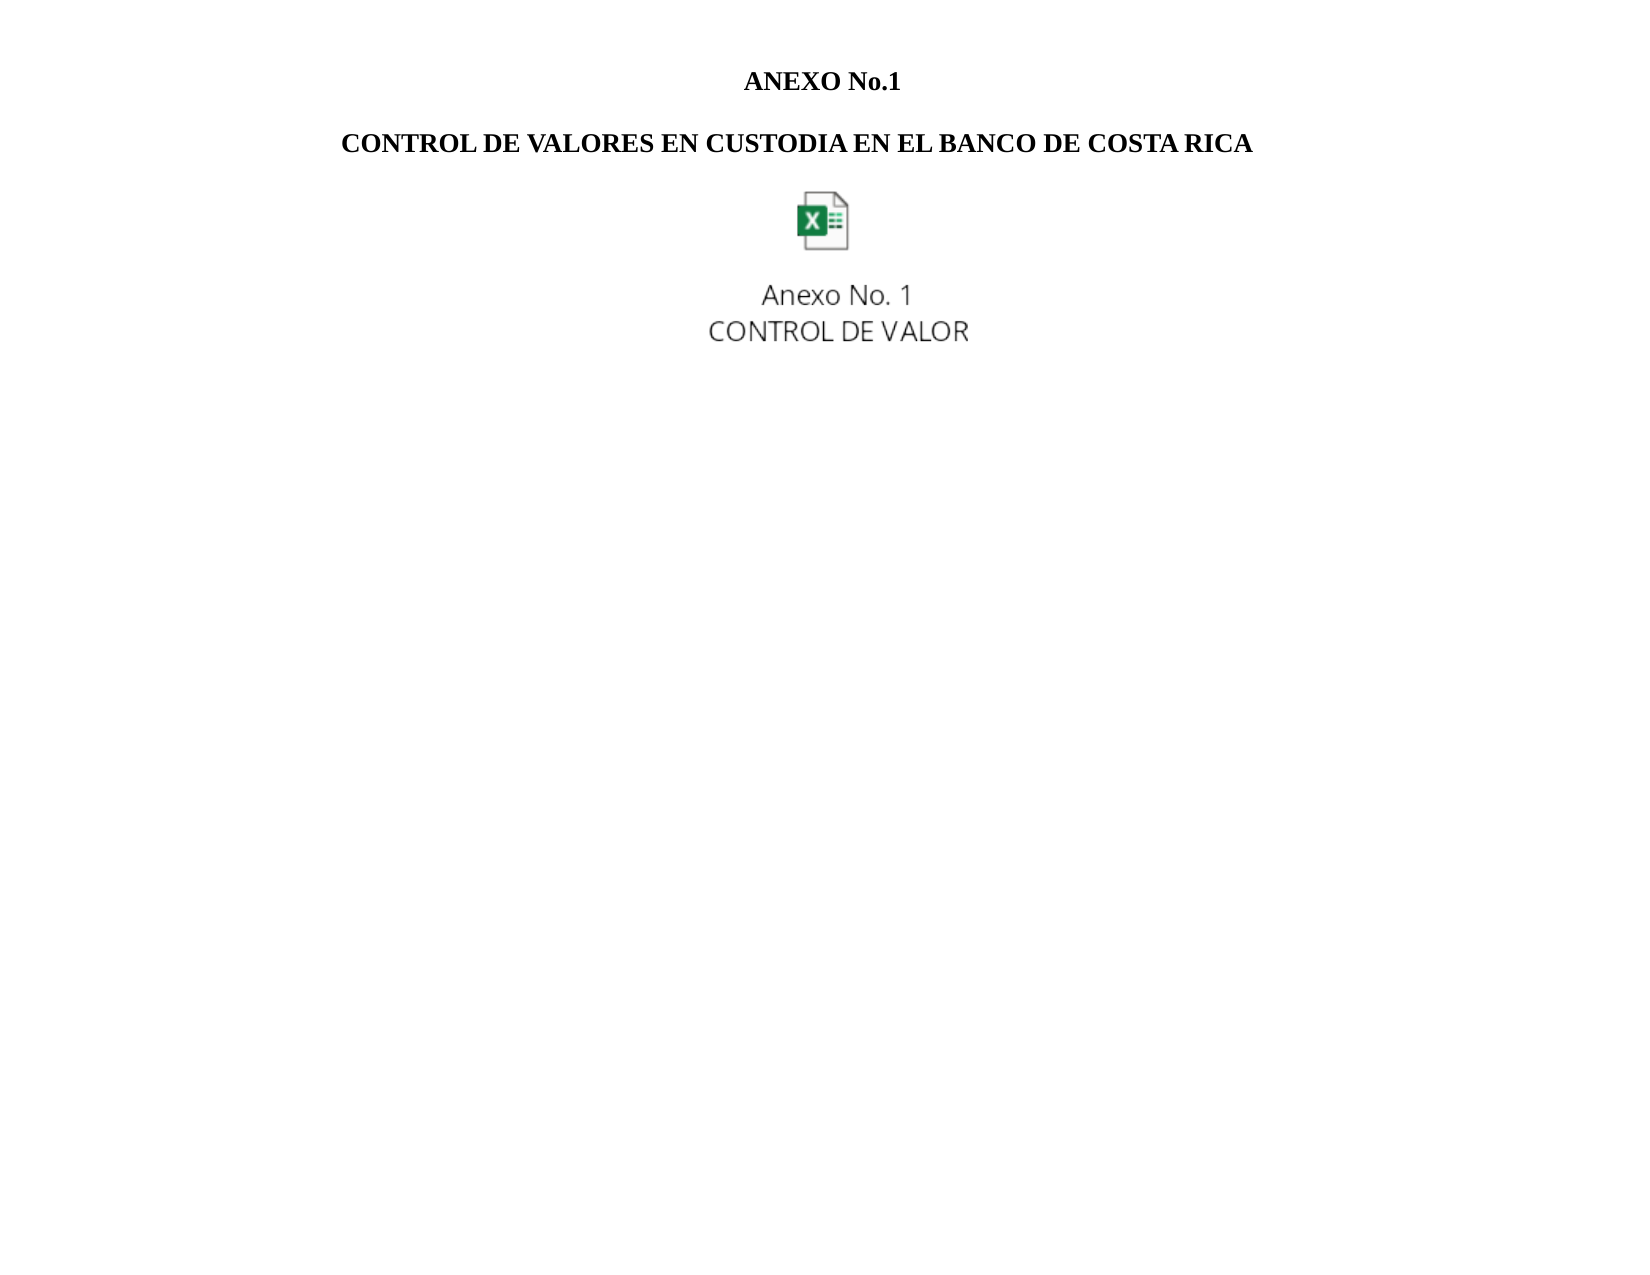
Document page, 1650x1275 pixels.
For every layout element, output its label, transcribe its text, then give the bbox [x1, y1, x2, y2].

text CONTROL DE VALORES EN CUSTODIA EN EL BANCO DE COSTA RICA [29, 127, 1565, 158]
text ANEXO No.1 [80, 65, 1565, 96]
